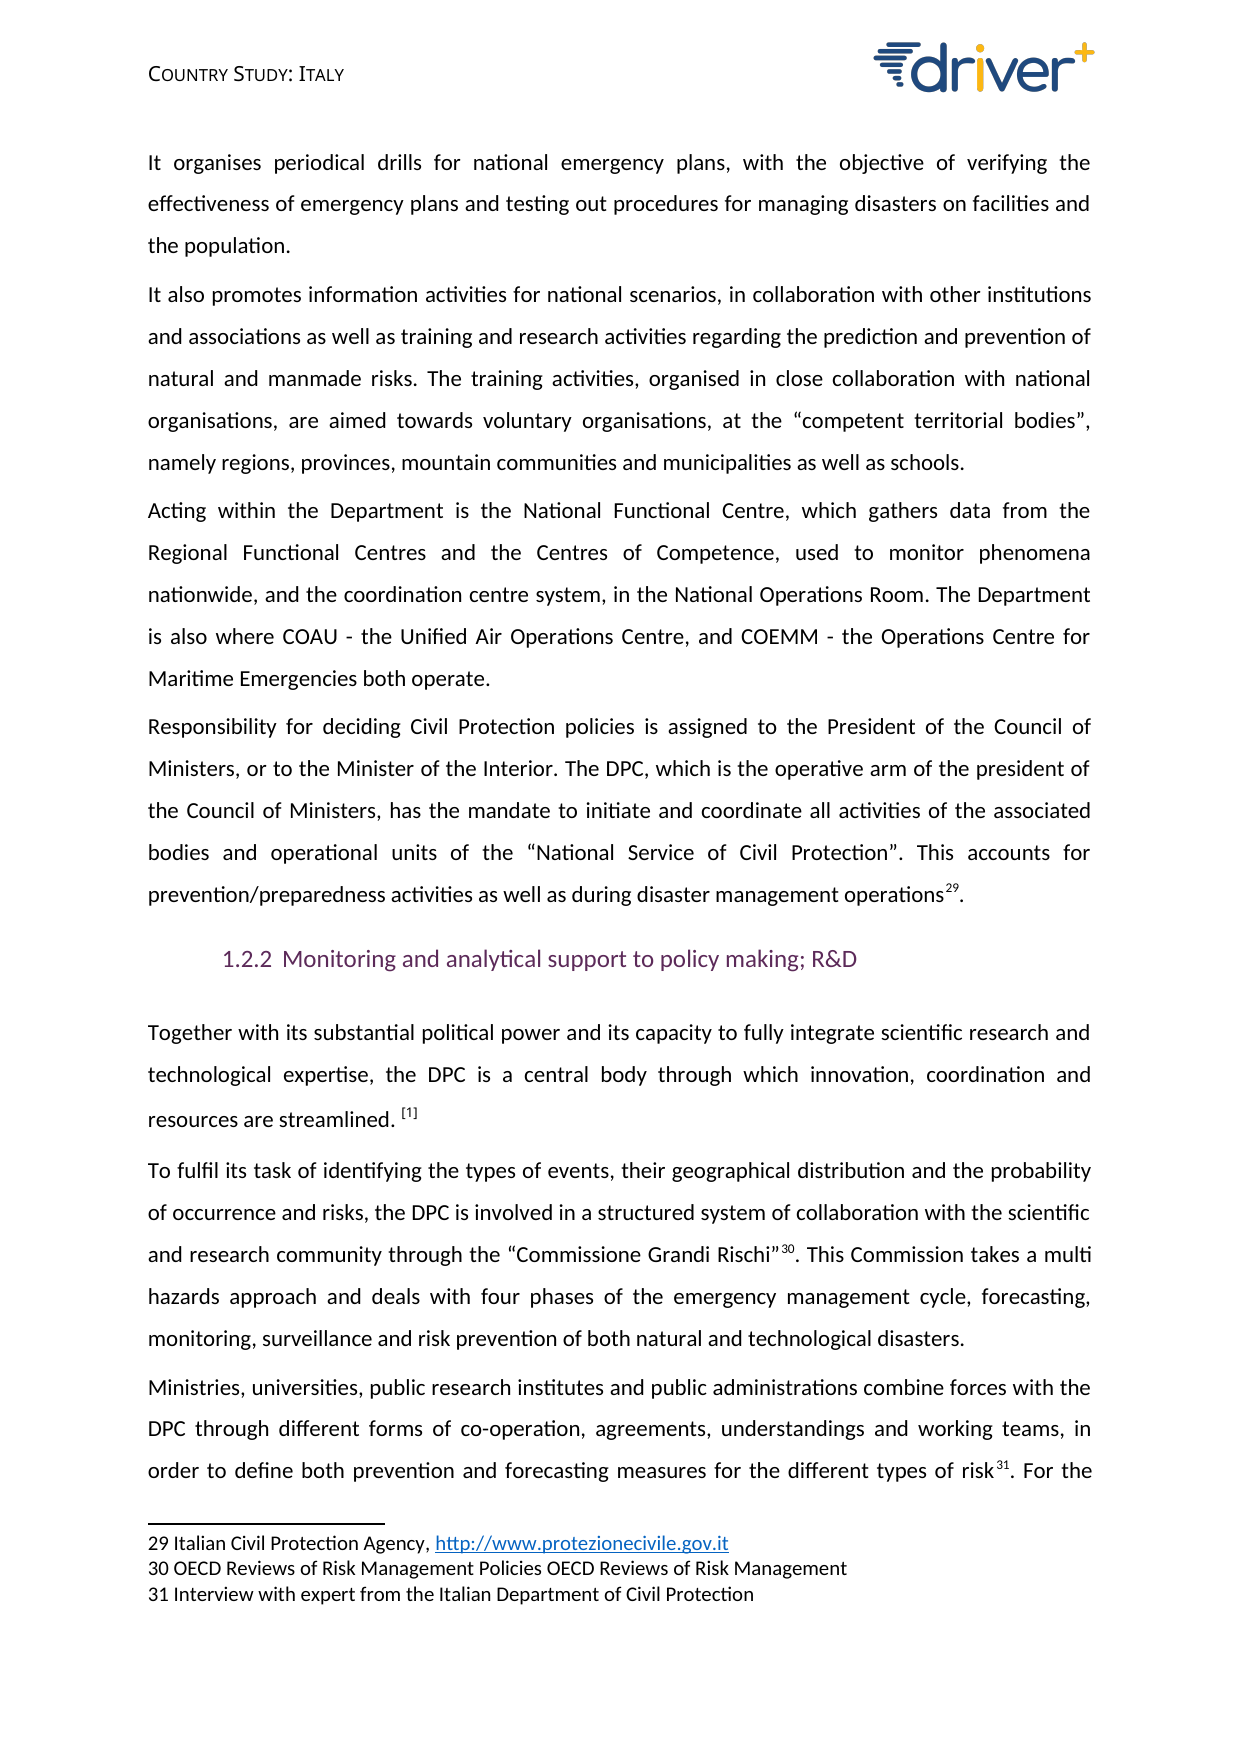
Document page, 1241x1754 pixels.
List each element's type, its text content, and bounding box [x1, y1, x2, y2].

subtitle Monitoring and analytical support to policy making; R&D [222, 943, 1093, 973]
text It organises periodical drills for national emergency plans, with the objective of verifying the effectiveness of emergency plans and testing out procedures for managing disasters on facilities and the population. [148, 148, 1093, 259]
text To fulfil its task of identifying the types of events, their geographical distribution and the probability of occurrence and risks, the DPC is involved in a structured system of collaboration with the scientific and research community through the “Commissione Grandi Rischi”. This Commission takes a multi hazards approach and deals with four phases of the emergency management cycle, forecasting, monitoring, surveillance and risk prevention of both natural and technological disasters. [148, 1156, 1093, 1352]
text It also promotes information activities for national scenarios, in collaboration with other institutions and associations as well as training and research activities regarding the prediction and prevention of natural and manmade risks. The training activities, organised in close collaboration with national organisations, are aimed towards voluntary organisations, at the “competent territorial bodies”, namely regions, provinces, mountain communities and municipalities as well as schools. [148, 280, 1093, 476]
picture [864, 31, 1102, 101]
text Responsibility for deciding Civil Protection policies is assigned to the President of the Council of Ministers, or to the Minister of the Interior. The DPC, which is the operative arm of the president of the Council of Ministers, has the mandate to initiate and coordinate all activities of the associated bodies and operational units of the “National Service of Civil Protection”. This accounts for prevention/preparedness activities as well as during disaster management operations. [148, 712, 1093, 908]
text Together with its substantial political power and its capacity to fully integrate scientific research and technological expertise, the DPC is a central body through which innovation, coordination and resources are streamlined. [1] [148, 1018, 1093, 1134]
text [148, 1373, 1093, 1484]
text Acting within the Department is the National Functional Centre, which gathers data from the Regional Functional Centres and the Centres of Competence, used to monitor phenomena nationwide, and the coordination centre system, in the National Operations Room. The Department is also where COAU - the Unified Air Operations Centre, and COEMM - the Operations Centre for Maritime Emergencies both operate. [148, 496, 1093, 692]
